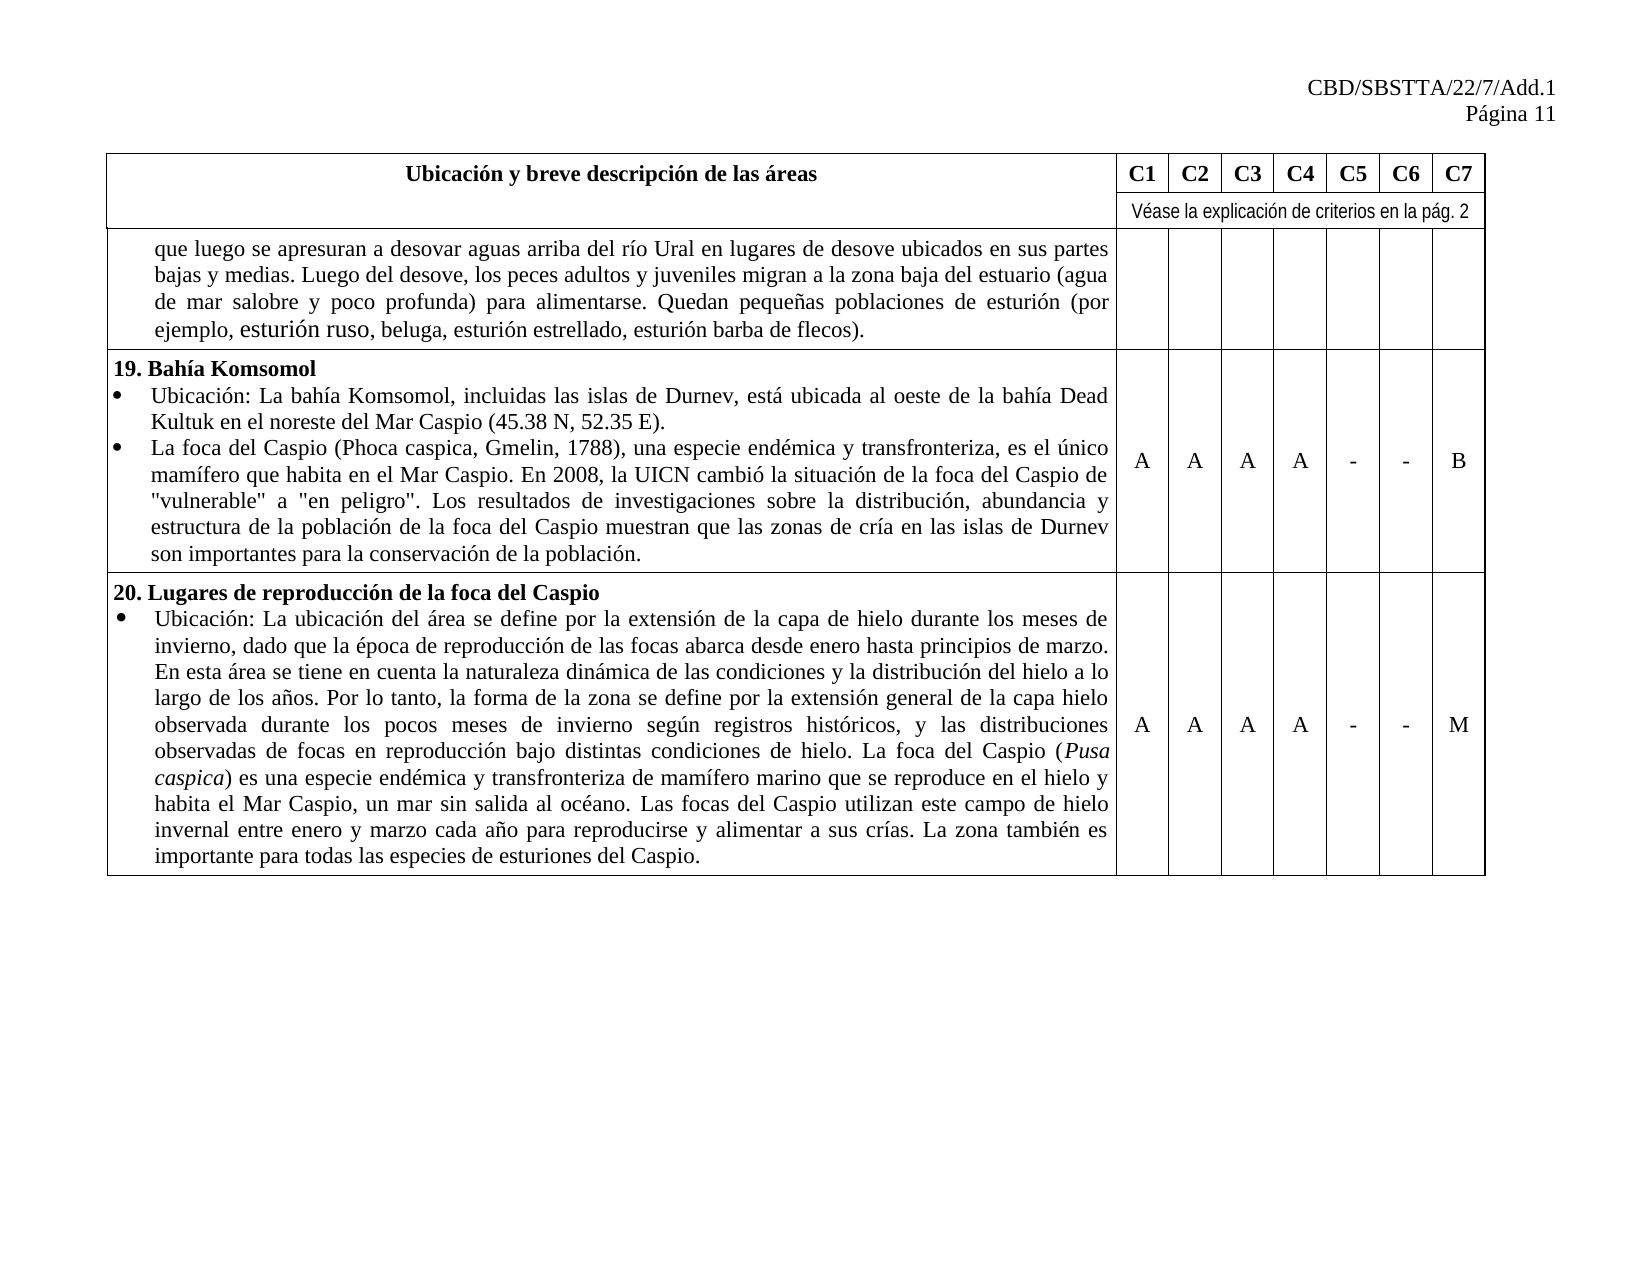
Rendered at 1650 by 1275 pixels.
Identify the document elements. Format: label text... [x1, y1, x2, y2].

table_cell - [1380, 350, 1432, 572]
table_cell M [1433, 573, 1484, 875]
table_cell A [1274, 350, 1326, 572]
table_cell A [1274, 573, 1326, 875]
table_header C6 [1380, 154, 1432, 192]
table_cell A [1169, 573, 1221, 875]
table_cell M [1274, 229, 1326, 348]
table_cell A [1169, 350, 1221, 572]
table_header C2 [1169, 154, 1221, 192]
table_header C7 [1433, 154, 1484, 192]
table_cell A [1117, 573, 1168, 875]
table_cell M [1327, 229, 1379, 348]
table_header C4 [1274, 154, 1326, 192]
table_cell A [1222, 350, 1273, 572]
table_cell A [1117, 229, 1168, 348]
table_cell M [1433, 229, 1484, 348]
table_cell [108, 229, 1116, 348]
table_cell - [1380, 573, 1432, 875]
table_cell B [1433, 350, 1484, 572]
table_cell 20. Lugares de reproducción de la foca del Caspio Ubicación: La ubicación del área se define por la extensión de la capa de hielo durante los meses de invierno, dado que la época de reproducción de las focas abarca desde enero hasta principios de marzo. En esta área se tiene en cuenta la naturaleza dinámica de las condiciones y la distribución del hielo a lo largo de los años. Por lo tanto, la forma de la zona se define por la extensión general de la capa hielo observada durante los pocos meses de invierno según registros históricos, y las distribuciones observadas de focas en reproducción bajo distintas condiciones de hielo. La foca del Caspio (Pusa caspica) es una especie endémica y transfronteriza de mamífero marino que se reproduce en el hielo y habita el Mar Caspio, un mar sin salida al océano. Las focas del Caspio utilizan este campo de hielo invernal entre enero y marzo cada año para reproducirse y alimentar a sus crías. La zona también es importante para todas las especies de esturiones del Caspio. [108, 573, 1116, 875]
table_cell A [1222, 573, 1273, 875]
table_cell A [1169, 229, 1221, 348]
table_header C1 [1117, 154, 1168, 192]
table_cell A [1380, 229, 1432, 348]
table_header C3 [1222, 154, 1273, 192]
table_cell A [1117, 350, 1168, 572]
table_cell - [1327, 350, 1379, 572]
table_cell 19. Bahía Komsomol Ubicación: La bahía Komsomol, incluidas las islas de Durnev, está ubicada al oeste de la bahía Dead Kultuk en el noreste del Mar Caspio (45.38 N, 52.35 E). La foca del Caspio (Phoca caspica, Gmelin, 1788), una especie endémica y transfronteriza, es el único mamífero que habita en el Mar Caspio. En 2008, la UICN cambió la situación de la foca del Caspio de "vulnerable" a "en peligro". Los resultados de investigaciones sobre la distribución, abundancia y estructura de la población de la foca del Caspio muestran que las zonas de cría en las islas de Durnev son importantes para la conservación de la población. [108, 350, 1116, 572]
table_cell A [1222, 229, 1273, 348]
table_cell Véase la explicación de criterios en la pág. 2 [1117, 193, 1484, 228]
table_header C5 [1327, 154, 1379, 192]
table_cell - [1327, 573, 1379, 875]
table_header Ubicación y breve descripción de las áreas [107, 154, 1116, 228]
